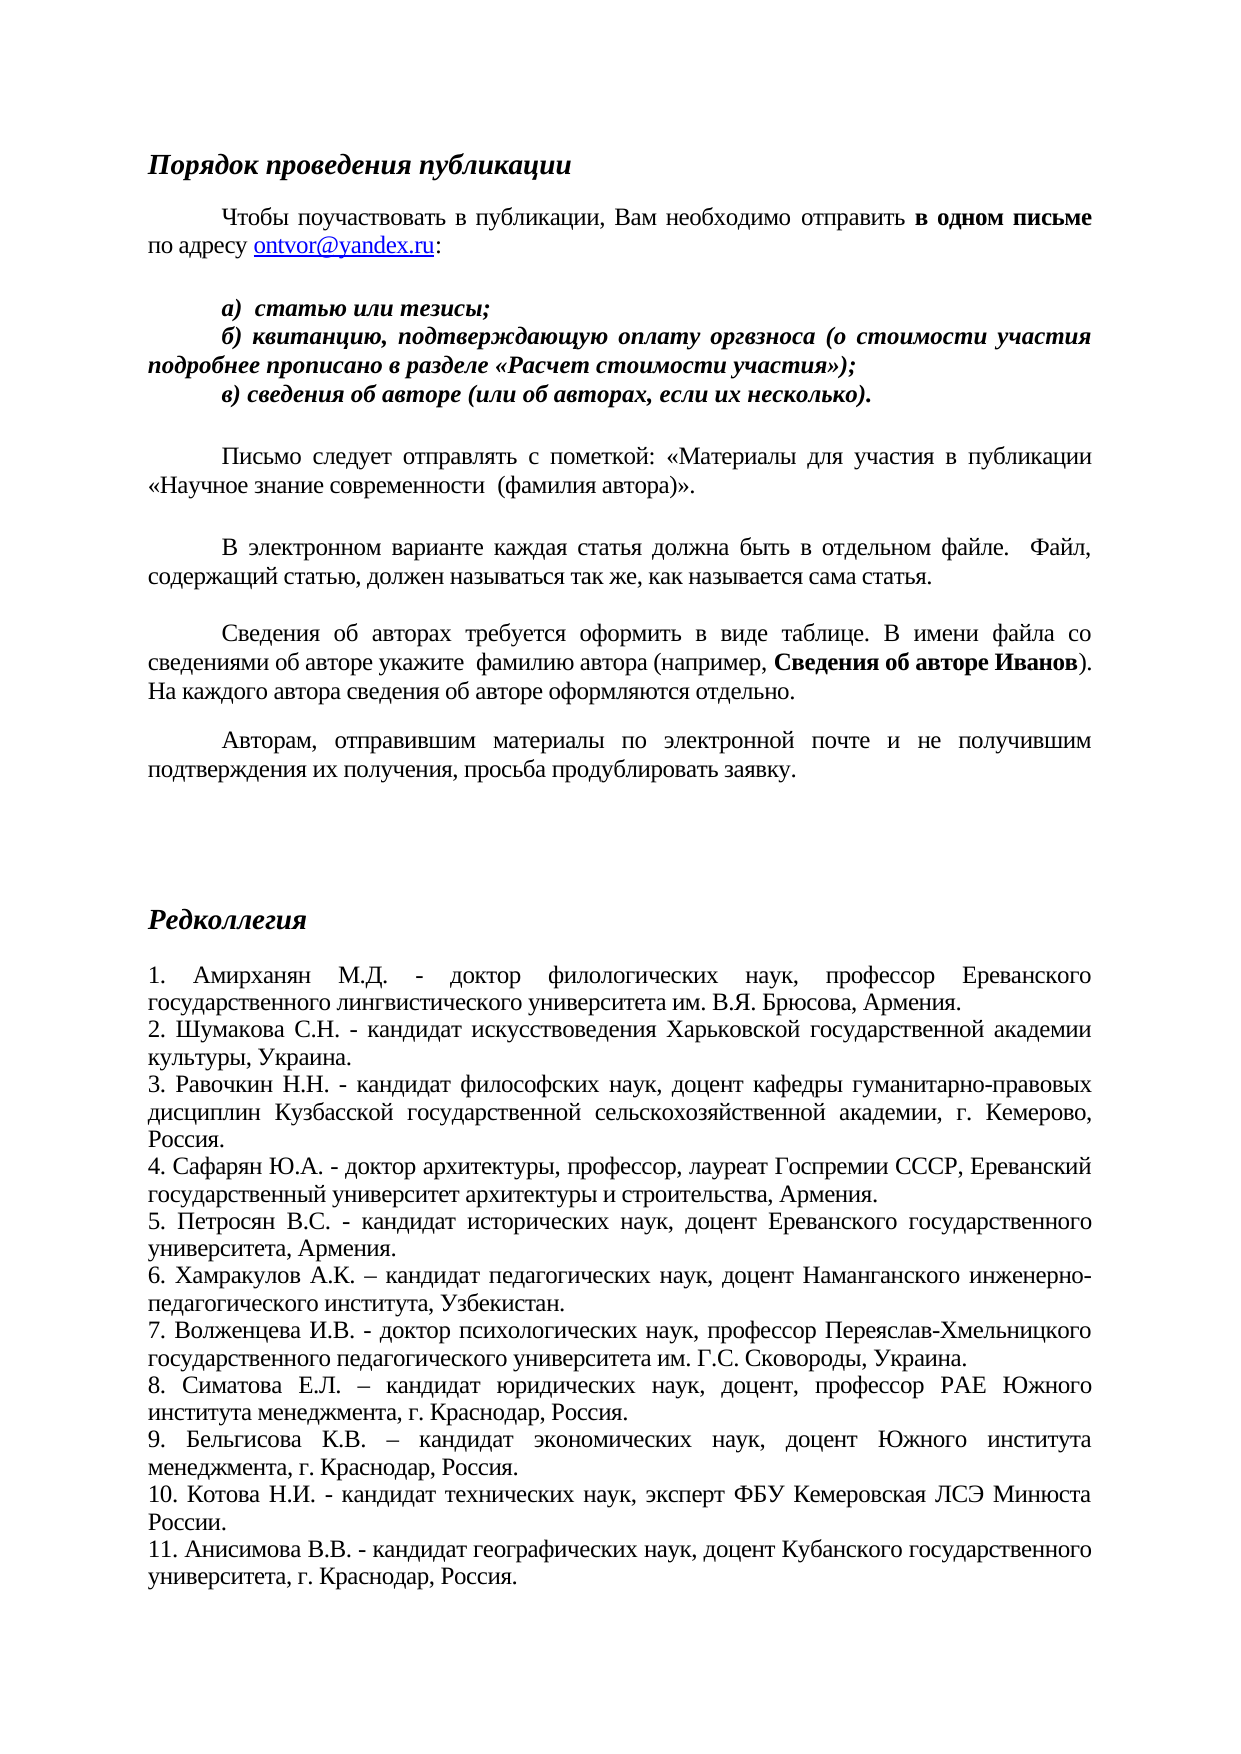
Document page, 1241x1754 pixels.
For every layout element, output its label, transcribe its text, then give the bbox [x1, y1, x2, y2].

text Авторам, отправившим материалы по электронной почте и не получившим подтверждения их получения, просьба продублировать заявку. [148, 726, 1092, 783]
text 10. Котова Н.И. - кандидат технических наук, эксперт ФБУ Кемеровская ЛСЭ Минюста России. [148, 1481, 1092, 1536]
text 1. Амирханян М.Д. - доктор филологических наук, профессор Ереванского государственного лингвистического университета им. В.Я. Брюсова, Армения. [148, 961, 1092, 1016]
text в) сведения об авторе (или об авторах, если их несколько). [148, 379, 1092, 408]
text Чтобы поучаствовать в публикации, Вам необходимо отправить в одном письме по адресу ontvor@yandex.ru: [148, 202, 1092, 259]
text В электронном варианте каждая статья должна быть в отдельном файле. Файл, содержащий статью, должен называться так же, как называется сама статья. [148, 532, 1092, 590]
text 2. Шумакова С.Н. - кандидат искусствоведения Харьковской государственной академии культуры, Украина. [148, 1016, 1092, 1071]
text 7. Волженцева И.В. - доктор психологических наук, профессор Переяслав-Хмельницкого государственного педагогического университета им. Г.С. Сковороды, Украина. [148, 1317, 1092, 1371]
text 5. Петросян В.С. - кандидат исторических наук, доцент Ереванского государственного университета, Армения. [148, 1207, 1092, 1262]
text Порядок проведения публикации [148, 148, 1092, 181]
text 9. Бельгисова К.В. – кандидат экономических наук, доцент Южного института менеджмента, г. Краснодар, Россия. [148, 1426, 1092, 1481]
text 6. Хамракулов А.К. – кандидат педагогических наук, доцент Наманганского инженерно-педагогического института, Узбекистан. [148, 1262, 1092, 1317]
text Сведения об авторах требуется оформить в виде таблице. В имени файла со сведениями об авторе укажите фамилию автора (например, Сведения об авторе Иванов). На каждого автора сведения об авторе оформляются отдельно. [148, 618, 1092, 705]
text 4. Сафарян Ю.А. - доктор архитектуры, профессор, лауреат Госпремии СССР, Ереванский государственный университет архитектуры и строительства, Армения. [148, 1153, 1092, 1207]
text б) квитанцию, подтверждающую оплату оргвзноса (о стоимости участия подробнее прописано в разделе «Расчет стоимости участия»); [148, 321, 1092, 379]
text Редколлегия [148, 902, 1092, 935]
text Письмо следует отправлять с пометкой: «Материалы для участия в публикации «Научное знание современности (фамилия автора)». [148, 441, 1092, 499]
text а) статью или тезисы; [148, 293, 1092, 321]
text 11. Анисимова В.В. - кандидат географических наук, доцент Кубанского государственного университета, г. Краснодар, Россия. [148, 1536, 1092, 1590]
text 8. Симатова Е.Л. – кандидат юридических наук, доцент, профессор РАЕ Южного института менеджмента, г. Краснодар, Россия. [148, 1371, 1092, 1426]
text 3. Равочкин Н.Н. - кандидат философских наук, доцент кафедры гуманитарно-правовых дисциплин Кузбасской государственной сельскохозяйственной академии, г. Кемерово, Россия. [148, 1071, 1092, 1153]
